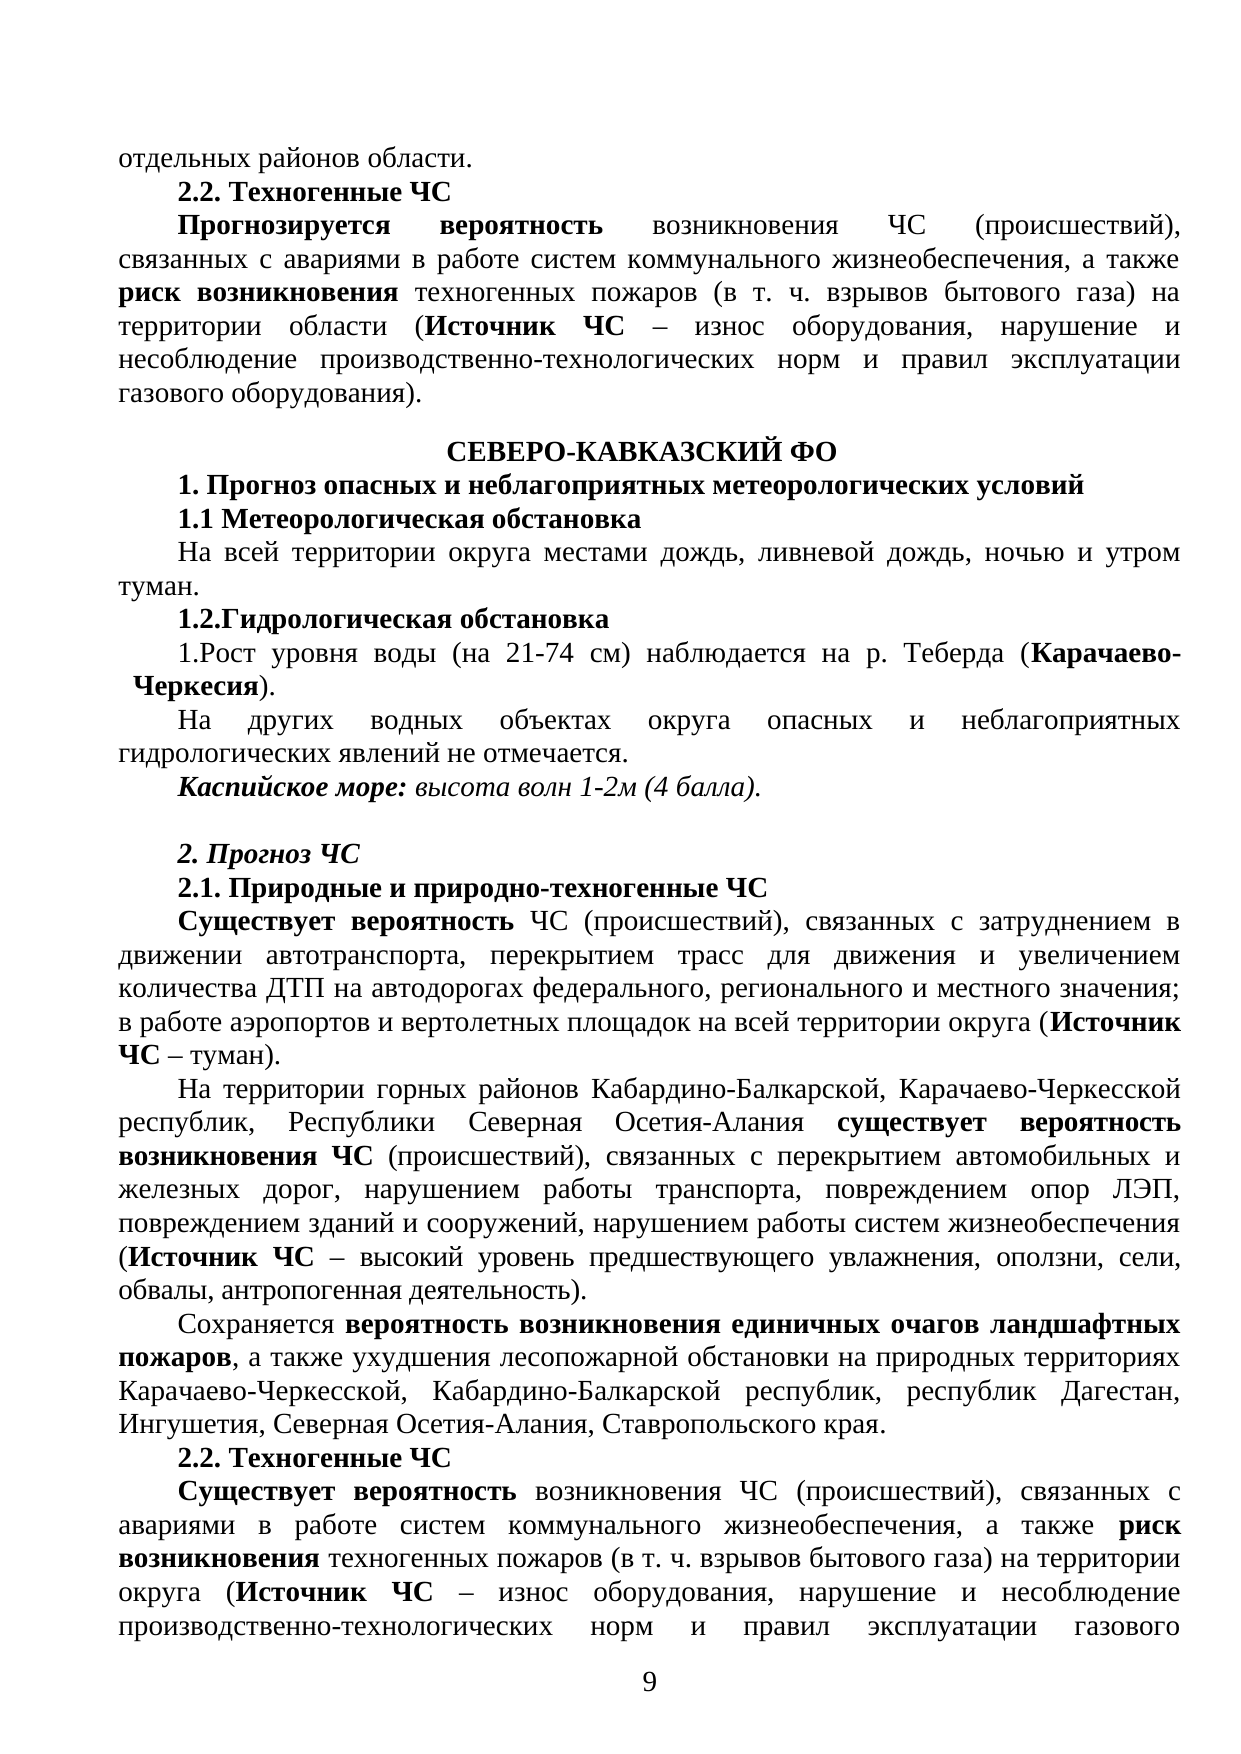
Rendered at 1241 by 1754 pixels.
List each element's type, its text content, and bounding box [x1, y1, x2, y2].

text На всей территории округа местами дождь, ливневой дождь, ночью и утром туман. [118, 534, 1181, 601]
text На других водных объектах округа опасных и неблагоприятных гидрологических явлений не отмечается. [118, 702, 1181, 769]
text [118, 140, 1181, 174]
text 1.1 Метеорологическая обстановка [118, 501, 1181, 534]
text 2.2. Техногенные ЧС [118, 1440, 1181, 1473]
text Сохраняется вероятность возникновения единичных очагов ландшафтных пожаров, а также ухудшения лесопожарной обстановки на природных территориях Карачаево-Черкесской, Кабардино-Балкарской республик, республик Дагестан, Ингушетия, Северная Осетия-Алания, Ставропольского края. [118, 1306, 1181, 1440]
text 2.1. Природные и природно-техногенные ЧС [118, 870, 1181, 903]
text 2. Прогноз ЧС [118, 836, 1181, 870]
text СЕВЕРО-КАВКАЗСКИЙ ФО [118, 434, 1181, 467]
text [118, 1473, 1181, 1641]
text 1. Прогноз опасных и неблагоприятных метеорологических условий [118, 467, 1181, 501]
list Рост уровня воды (на 21-74 см) наблюдается на р. Теберда (Карачаево-Черкесия). [133, 635, 1181, 702]
text На территории горных районов Кабардино-Балкарской, Карачаево-Черкесской республик, Республики Северная Осетия-Алания существует вероятность возникновения ЧС (происшествий), связанных с перекрытием автомобильных и железных дорог, нарушением работы транспорта, повреждением опор ЛЭП, повреждением зданий и сооружений, нарушением работы систем жизнеобеспечения (Источник ЧС – высокий уровень предшествующего увлажнения, оползни, сели, обвалы, антропогенная деятельность). [118, 1071, 1181, 1306]
text Каспийское море: высота волн 1-2м (4 балла). [118, 769, 1181, 803]
text Прогнозируется вероятность возникновения ЧС (происшествий), связанных с авариями в работе систем коммунального жизнеобеспечения, а также риск возникновения техногенных пожаров (в т. ч. взрывов бытового газа) на территории области (Источник ЧС – износ оборудования, нарушение и несоблюдение производственно-технологических норм и правил эксплуатации газового оборудования). [118, 207, 1181, 409]
text Существует вероятность ЧС (происшествий), связанных с затруднением в движении автотранспорта, перекрытием трасс для движения и увеличением количества ДТП на автодорогах федерального, регионального и местного значения; в работе аэропортов и вертолетных площадок на всей территории округа (Источник ЧС – туман). [118, 903, 1181, 1071]
text 2.2. Техногенные ЧС [118, 174, 1181, 207]
text 1.2.Гидрологическая обстановка [118, 601, 1181, 635]
